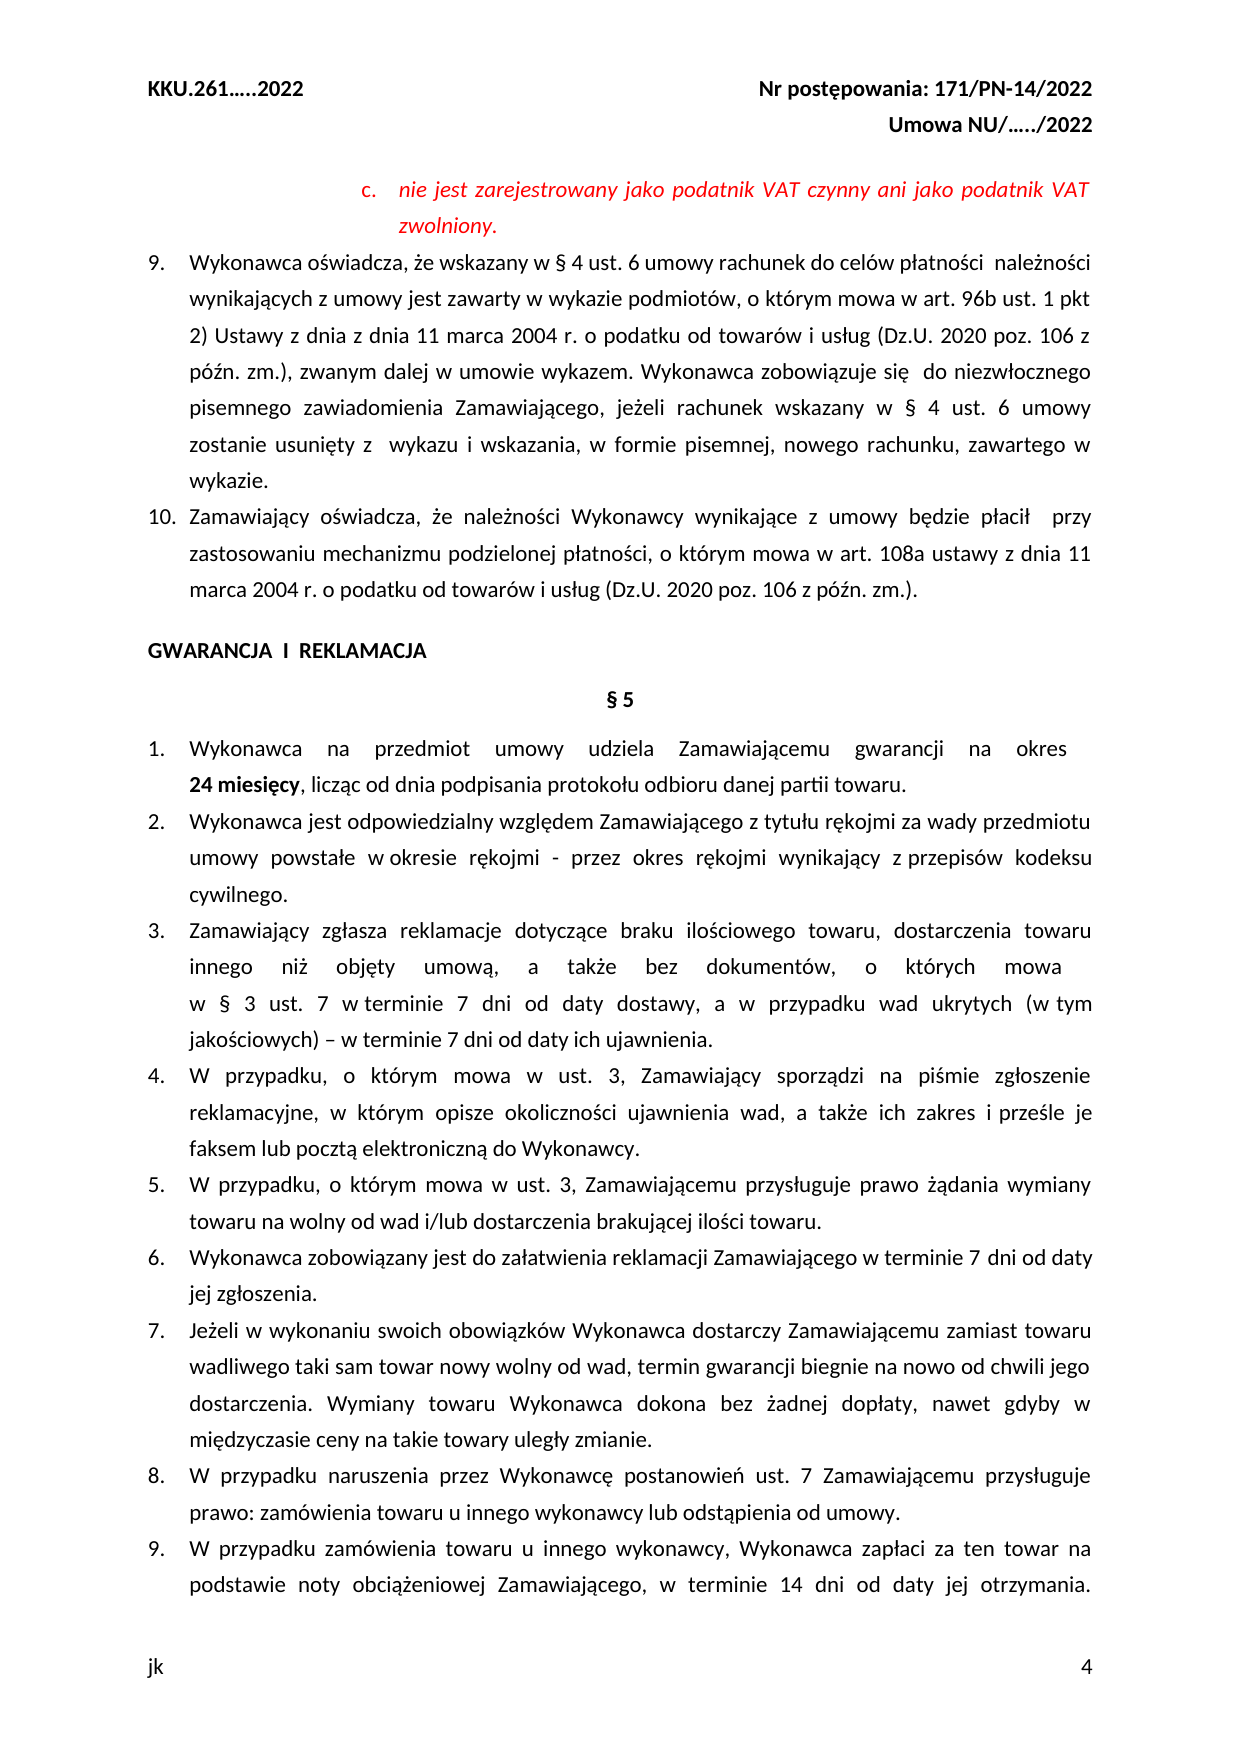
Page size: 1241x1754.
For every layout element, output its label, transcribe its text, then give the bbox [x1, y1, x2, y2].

list Jeżeli w wykonaniu swoich obowiązków Wykonawca dostarczy Zamawiającemu zamiast towaru wadliwego taki sam towar nowy wolny od wad, termin gwarancji biegnie na nowo od chwili jego dostarczenia. Wymiany towaru Wykonawca dokona bez żadnej dopłaty, nawet gdyby w międzyczasie ceny na takie towary uległy zmianie. [148, 1316, 1092, 1453]
list W przypadku naruszenia przez Wykonawcę postanowień ust. 7 Zamawiającemu przysługuje prawo: zamówienia towaru u innego wykonawcy lub odstąpienia od umowy. [148, 1461, 1092, 1526]
list Wykonawca oświadcza, że wskazany w § 4 ust. 6 umowy rachunek do celów płatności należności wynikających z umowy jest zawarty w wykazie podmiotów, o którym mowa w art. 96b ust. 1 pkt 2) Ustawy z dnia z dnia 11 marca 2004 r. o podatku od towarów i usług (Dz.U. 2020 poz. 106 z późn. zm.), zwanym dalej w umowie wykazem. Wykonawca zobowiązuje się do niezwłocznego pisemnego zawiadomienia Zamawiającego, jeżeli rachunek wskazany w § 4 ust. 6 umowy zostanie usunięty z wykazu i wskazania, w formie pisemnej, nowego rachunku, zawartego w wykazie. [148, 248, 1092, 494]
list Wykonawca zobowiązany jest do załatwienia reklamacji Zamawiającego w terminie 7 dni od daty jej zgłoszenia. [148, 1243, 1092, 1308]
list nie jest zarejestrowany jako podatnik VAT czynny ani jako podatnik VAT zwolniony. [361, 175, 1092, 240]
subtitle GWARANCJA I REKLAMACJA [148, 637, 1085, 664]
text § 5 [148, 685, 1092, 713]
list Zamawiający oświadcza, że należności Wykonawcy wynikające z umowy będzie płacił przy zastosowaniu mechanizmu podzielonej płatności, o którym mowa w art. 108a ustawy z dnia 11 marca 2004 r. o podatku od towarów i usług (Dz.U. 2020 poz. 106 z późn. zm.). [148, 502, 1092, 603]
list Zamawiający zgłasza reklamacje dotyczące braku ilościowego towaru, dostarczenia towaru innego niż objęty umową, a także bez dokumentów, o których mowa w § 3 ust. 7 w terminie 7 dni od daty dostawy, a w przypadku wad ukrytych (w tym jakościowych) – w terminie 7 dni od daty ich ujawnienia. [148, 916, 1092, 1053]
list W przypadku, o którym mowa w ust. 3, Zamawiający sporządzi na piśmie zgłoszenie reklamacyjne, w którym opisze okoliczności ujawnienia wad, a także ich zakres i prześle je faksem lub pocztą elektroniczną do Wykonawcy. [148, 1061, 1092, 1162]
list Wykonawca jest odpowiedzialny względem Zamawiającego z tytułu rękojmi za wady przedmiotu umowy powstałe w okresie rękojmi - przez okres rękojmi wynikający z przepisów kodeksu cywilnego. [148, 807, 1092, 908]
list Wykonawca na przedmiot umowy udziela Zamawiającemu gwarancji na okres 24 miesięcy, licząc od dnia podpisania protokołu odbioru danej partii towaru. [148, 734, 1092, 799]
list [148, 1534, 1092, 1598]
list W przypadku, o którym mowa w ust. 3, Zamawiającemu przysługuje prawo żądania wymiany towaru na wolny od wad i/lub dostarczenia brakującej ilości towaru. [148, 1171, 1092, 1235]
